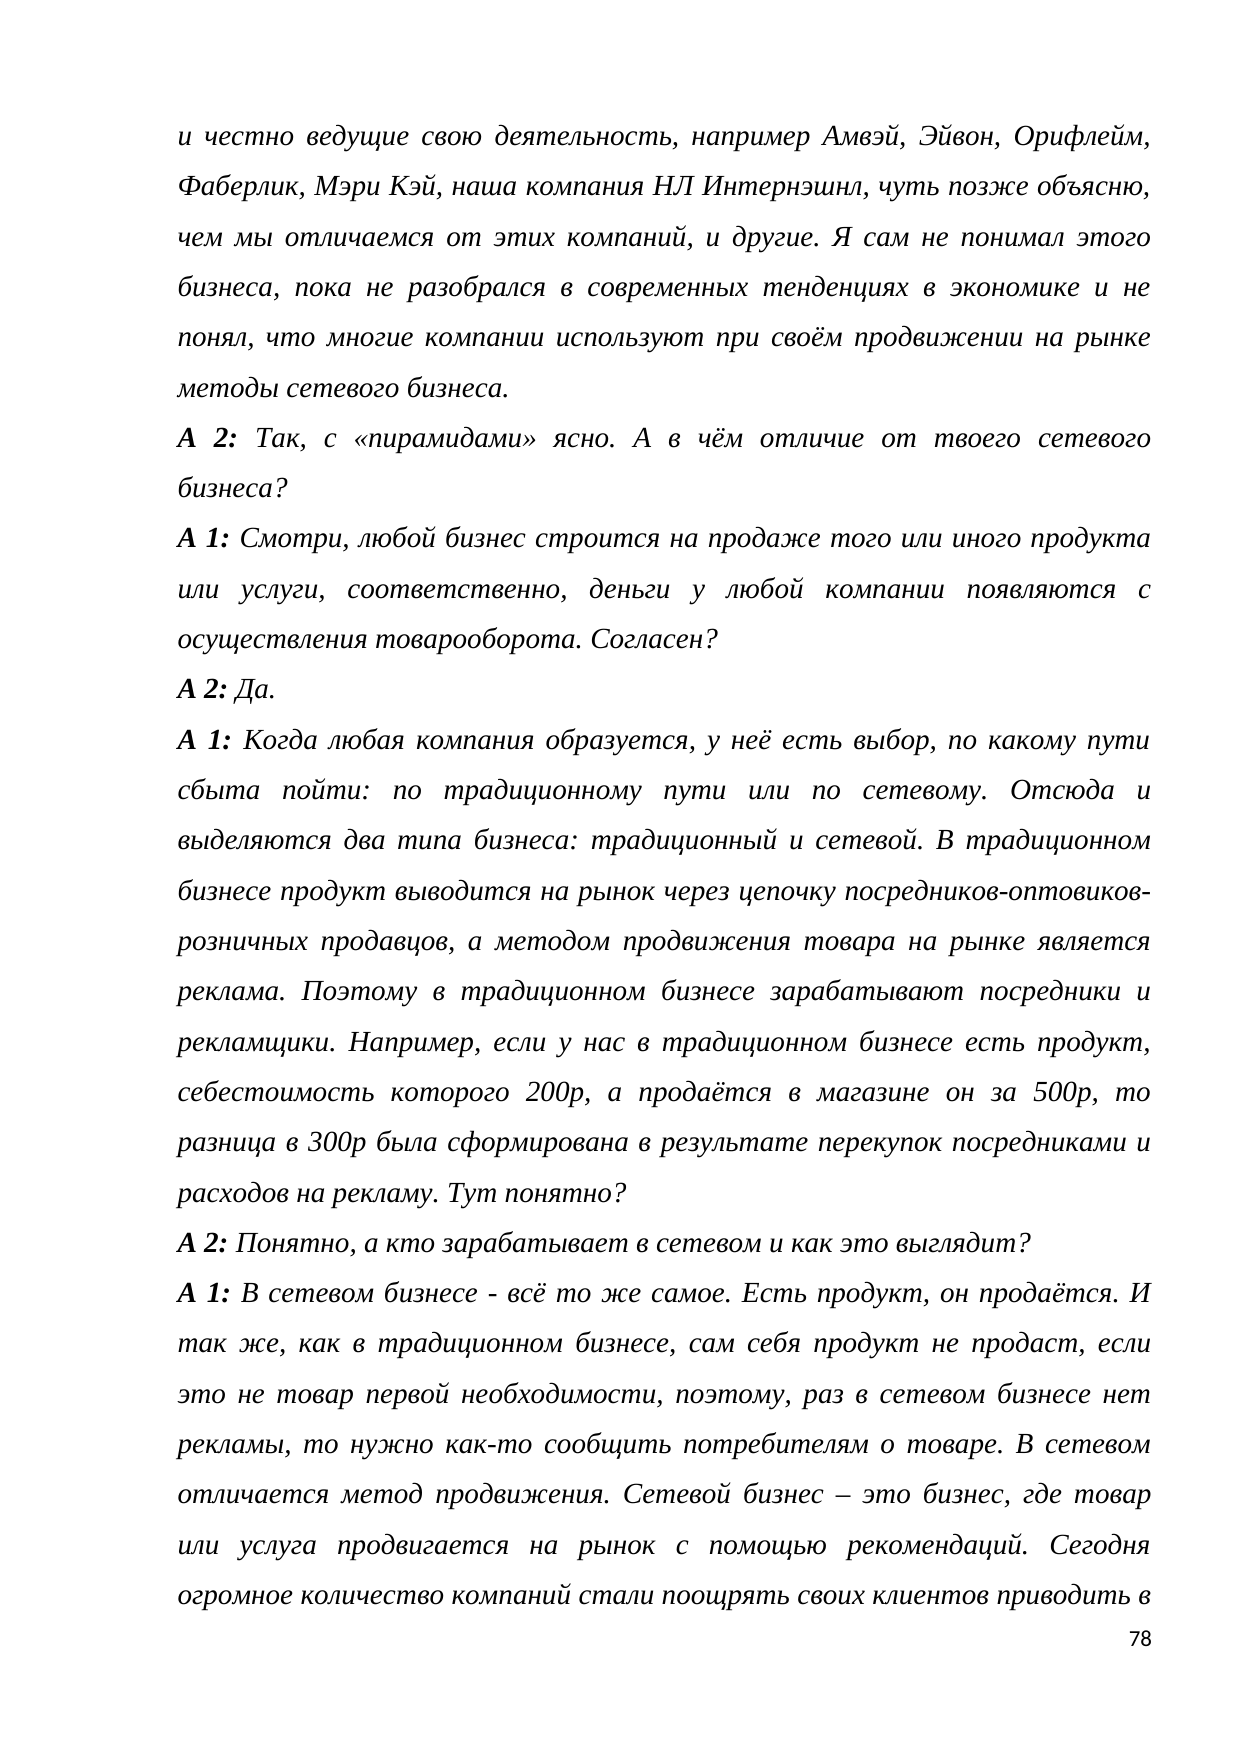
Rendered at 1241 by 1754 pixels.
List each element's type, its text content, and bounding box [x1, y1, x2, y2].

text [177, 1275, 1152, 1611]
text А 2: Да. [177, 672, 1152, 705]
text А 2: Так, с «пирамидами» ясно. А в чём отличие от твоего сетевого бизнеса? [177, 420, 1152, 504]
text А 1: Смотри, любой бизнес строится на продаже того или иного продукта или услуги, соответственно, деньги у любой компании появляются с осуществления товарооборота. Согласен? [177, 521, 1152, 655]
text А 1: Когда любая компания образуется, у неё есть выбор, по какому пути сбыта пойти: по традиционному пути или по сетевому. Отсюда и выделяются два типа бизнеса: традиционный и сетевой. В традиционном бизнесе продукт выводится на рынок через цепочку посредников-оптовиков-розничных продавцов, а методом продвижения товара на рынке является реклама. Поэтому в традиционном бизнесе зарабатывают посредники и рекламщики. Например, если у нас в традиционном бизнесе есть продукт, себестоимость которого 200р, а продаётся в магазине он за 500р, то разница в 300р была сформирована в результате перекупок посредниками и расходов на рекламу. Тут понятно? [177, 722, 1152, 1208]
text А 2: Понятно, а кто зарабатывает в сетевом и как это выглядит? [177, 1225, 1152, 1258]
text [177, 118, 1152, 403]
